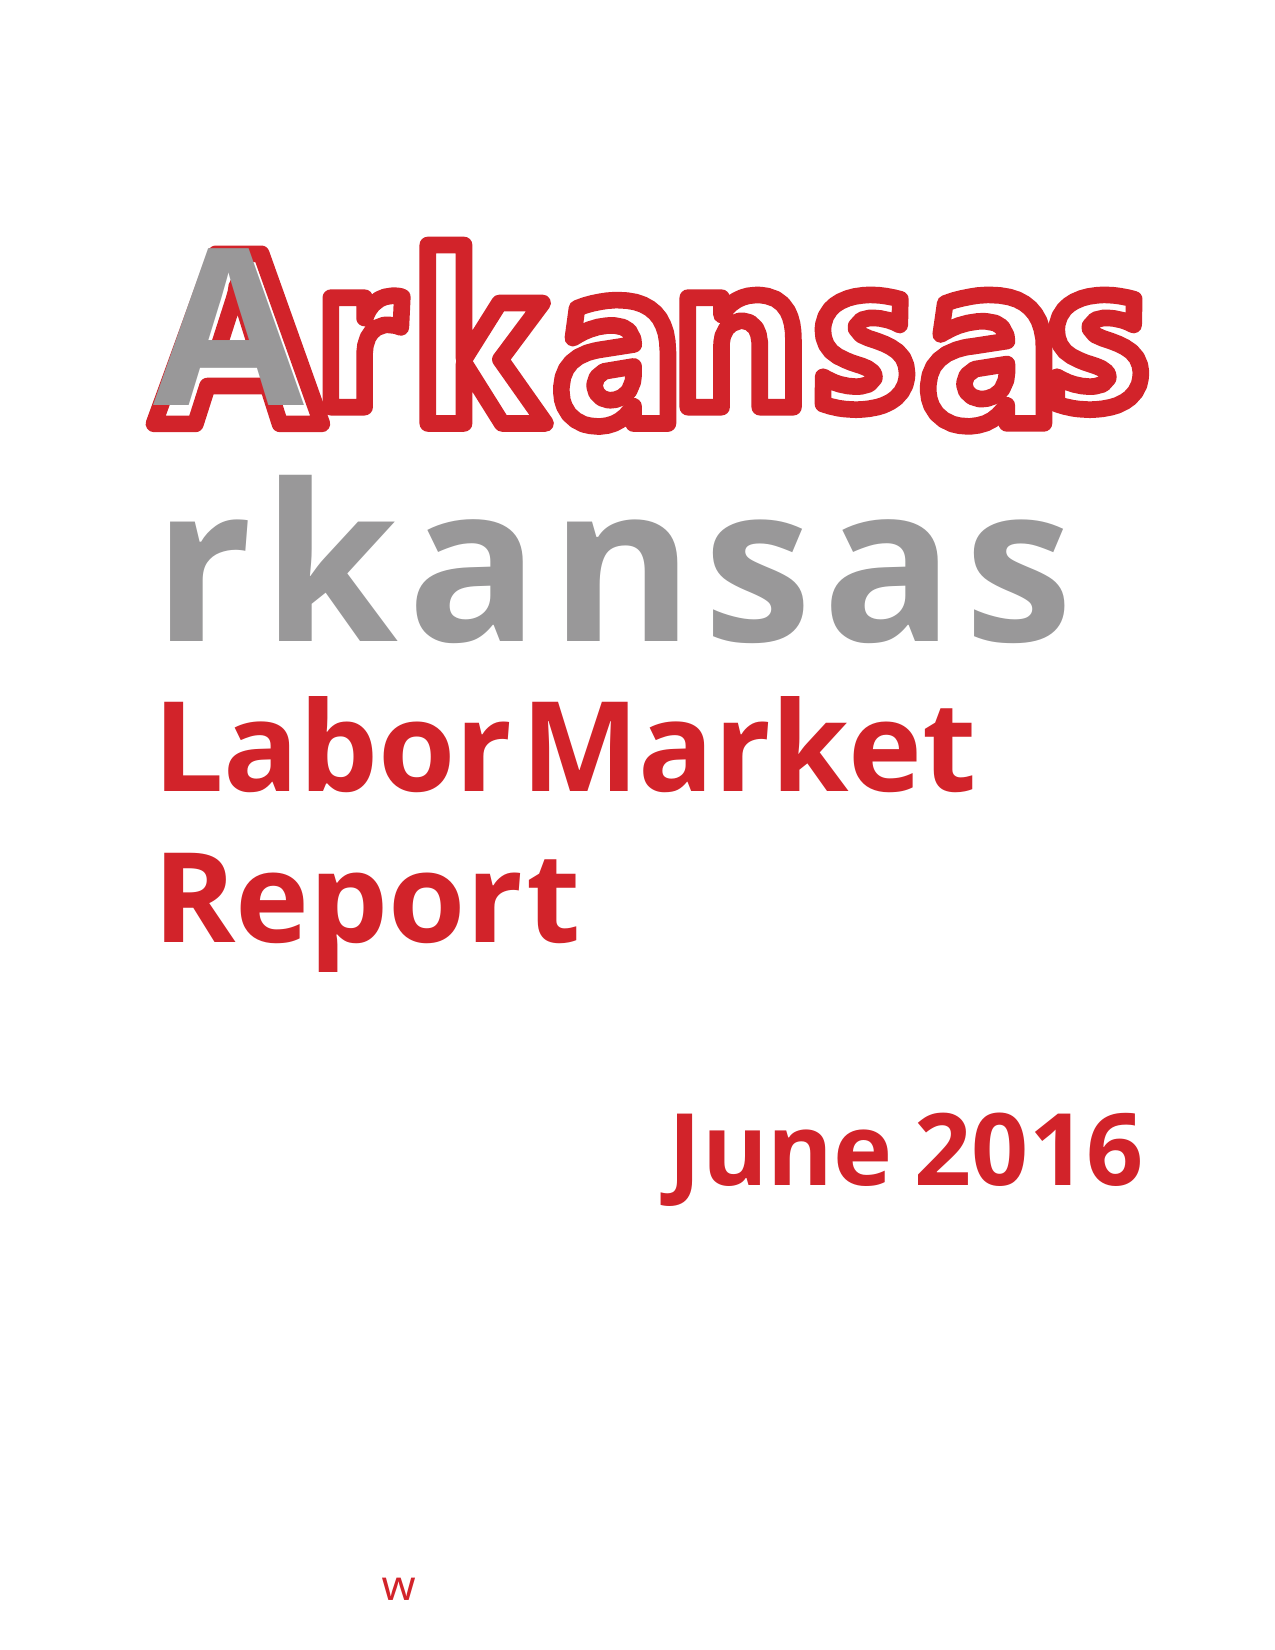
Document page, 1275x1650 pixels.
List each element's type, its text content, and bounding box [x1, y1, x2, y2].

text Report [153, 824, 1171, 974]
text Arkansas [153, 223, 1193, 694]
text Labor Market [153, 694, 1171, 824]
text June 2016 [669, 1079, 1171, 1215]
